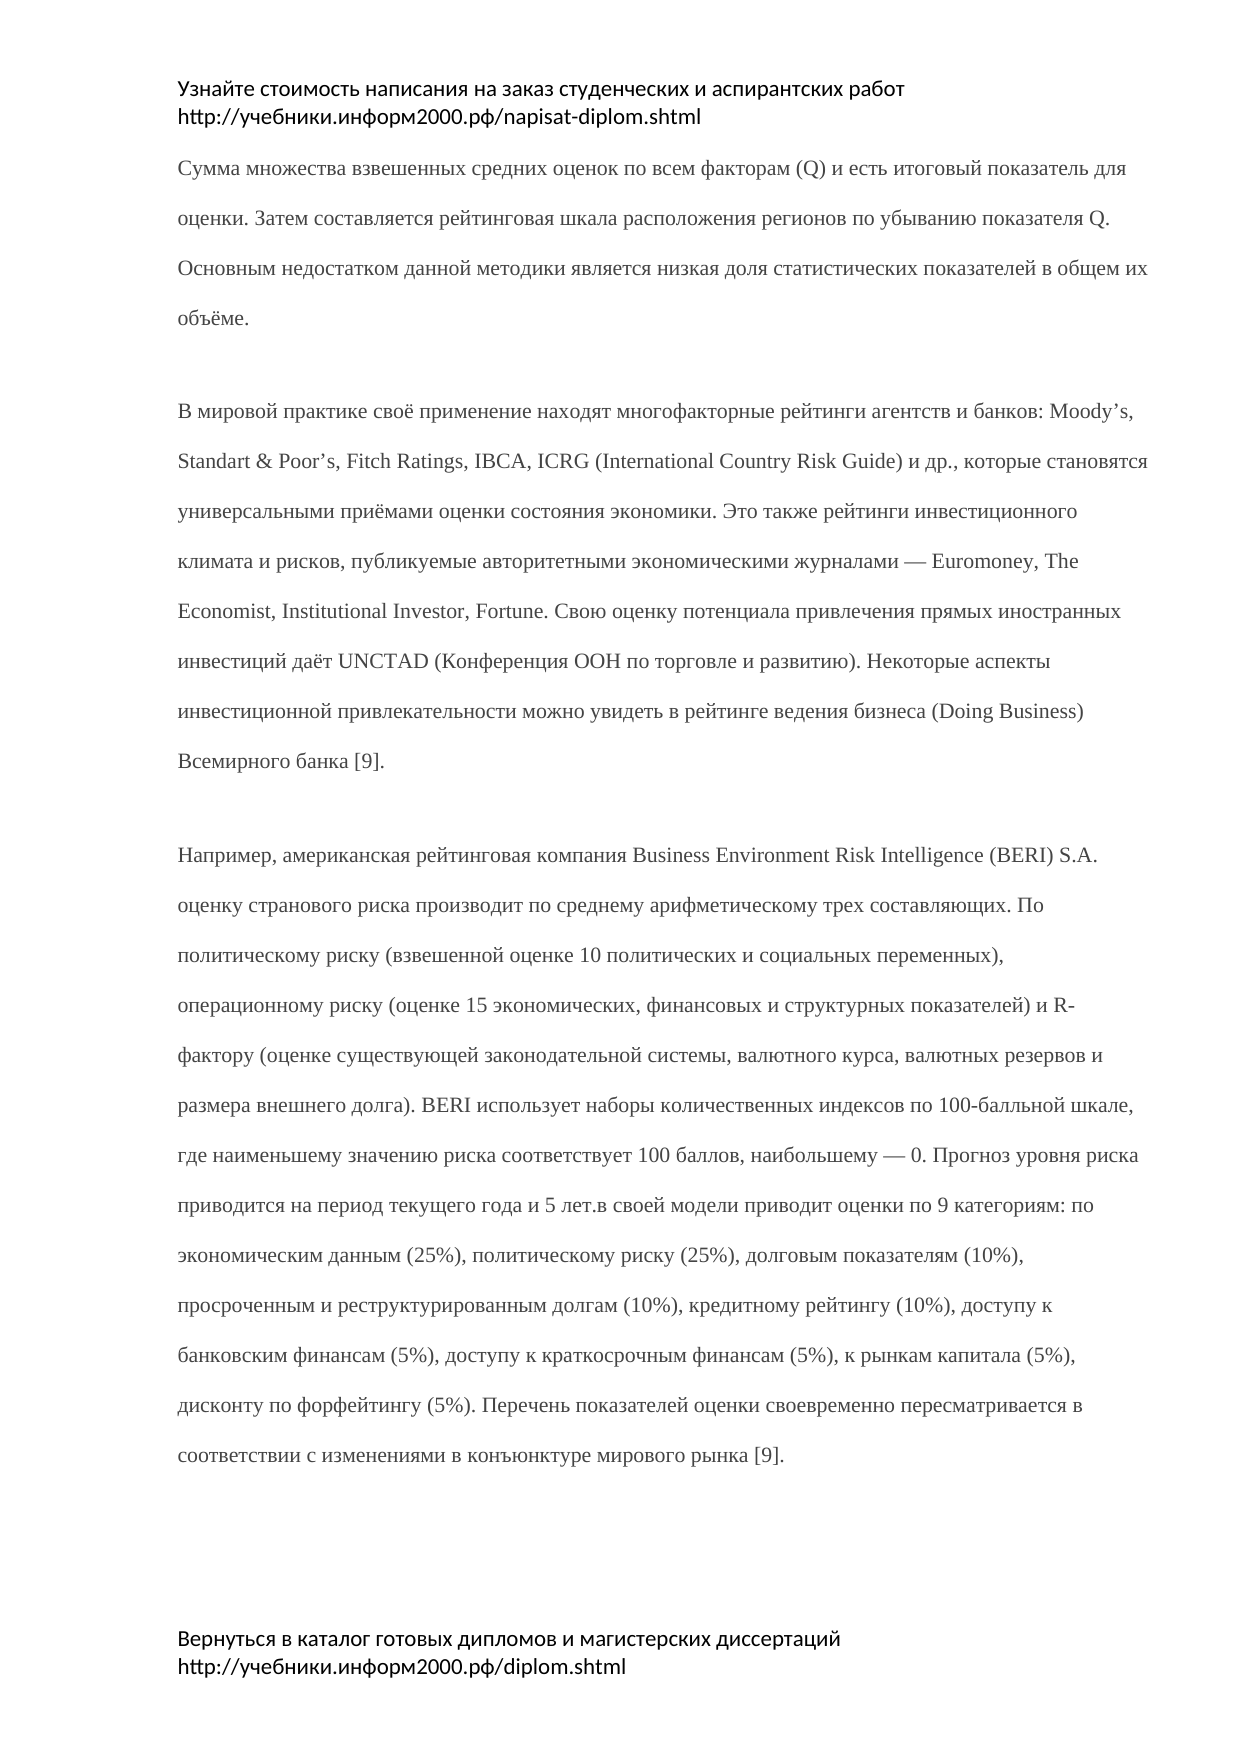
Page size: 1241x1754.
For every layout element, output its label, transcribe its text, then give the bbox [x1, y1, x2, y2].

text Например, американская рейтинговая компания Business Environment Risk Intelligence (BERI) S.A. оценку странового риска производит по среднему арифметическому трех составляющих. По политическому риску (взвешенной оценке 10 политических и социальных переменных), операционному риску (оценке 15 экономических, финансовых и структурных показателей) и R-фактору (оценке существующей законодательной системы, валютного курса, валютных резервов и размера внешнего долга). BERI использует наборы количественных индексов по 100-балльной шкале, где наименьшему значению риска соответствует 100 баллов, наибольшему — 0. Прогноз уровня риска приводится на период текущего года и 5 лет.в своей модели приводит оценки по 9 категориям: по экономическим данным (25%), политическому риску (25%), долговым показателям (10%), просроченным и реструктурированным долгам (10%), кредитному рейтингу (10%), доступу к банковским финансам (5%), доступу к краткосрочным финансам (5%), к рынкам капитала (5%), дисконту по форфейтингу (5%). Перечень показателей оценки своевременно пересматривается в соответствии с изменениями в конъюнктуре мирового рынка [9]. [177, 817, 1152, 1467]
text В мировой практике своё применение находят многофакторные рейтинги агентств и банков: Moody’s, Standart & Poor’s, Fitch Ratings, IBCA, ICRG (International Country Risk Guide) и др., которые становятся универсальными приёмами оценки состояния экономики. Это также рейтинги инвестиционного климата и рисков, публикуемые авторитетными экономическими журналами — Euromoney, The Economist, Institutional Investor, Fortune. Свою оценку потенциала привлечения прямых иностранных инвестиций даёт UNCTAD (Конференция ООН по торговле и развитию). Некоторые аспекты инвестиционной привлекательности можно увидеть в рейтинге ведения бизнеса (Doing Business) Всемирного банка [9]. [177, 373, 1152, 773]
text Сумма множества взвешенных средних оценок по всем факторам (Q) и есть итоговый показатель для оценки. Затем составляется рейтинговая шкала расположения регионов по убыванию показателя Q. Основным недостатком данной методики является низкая доля статистических показателей в общем их объёме. [177, 130, 1152, 330]
